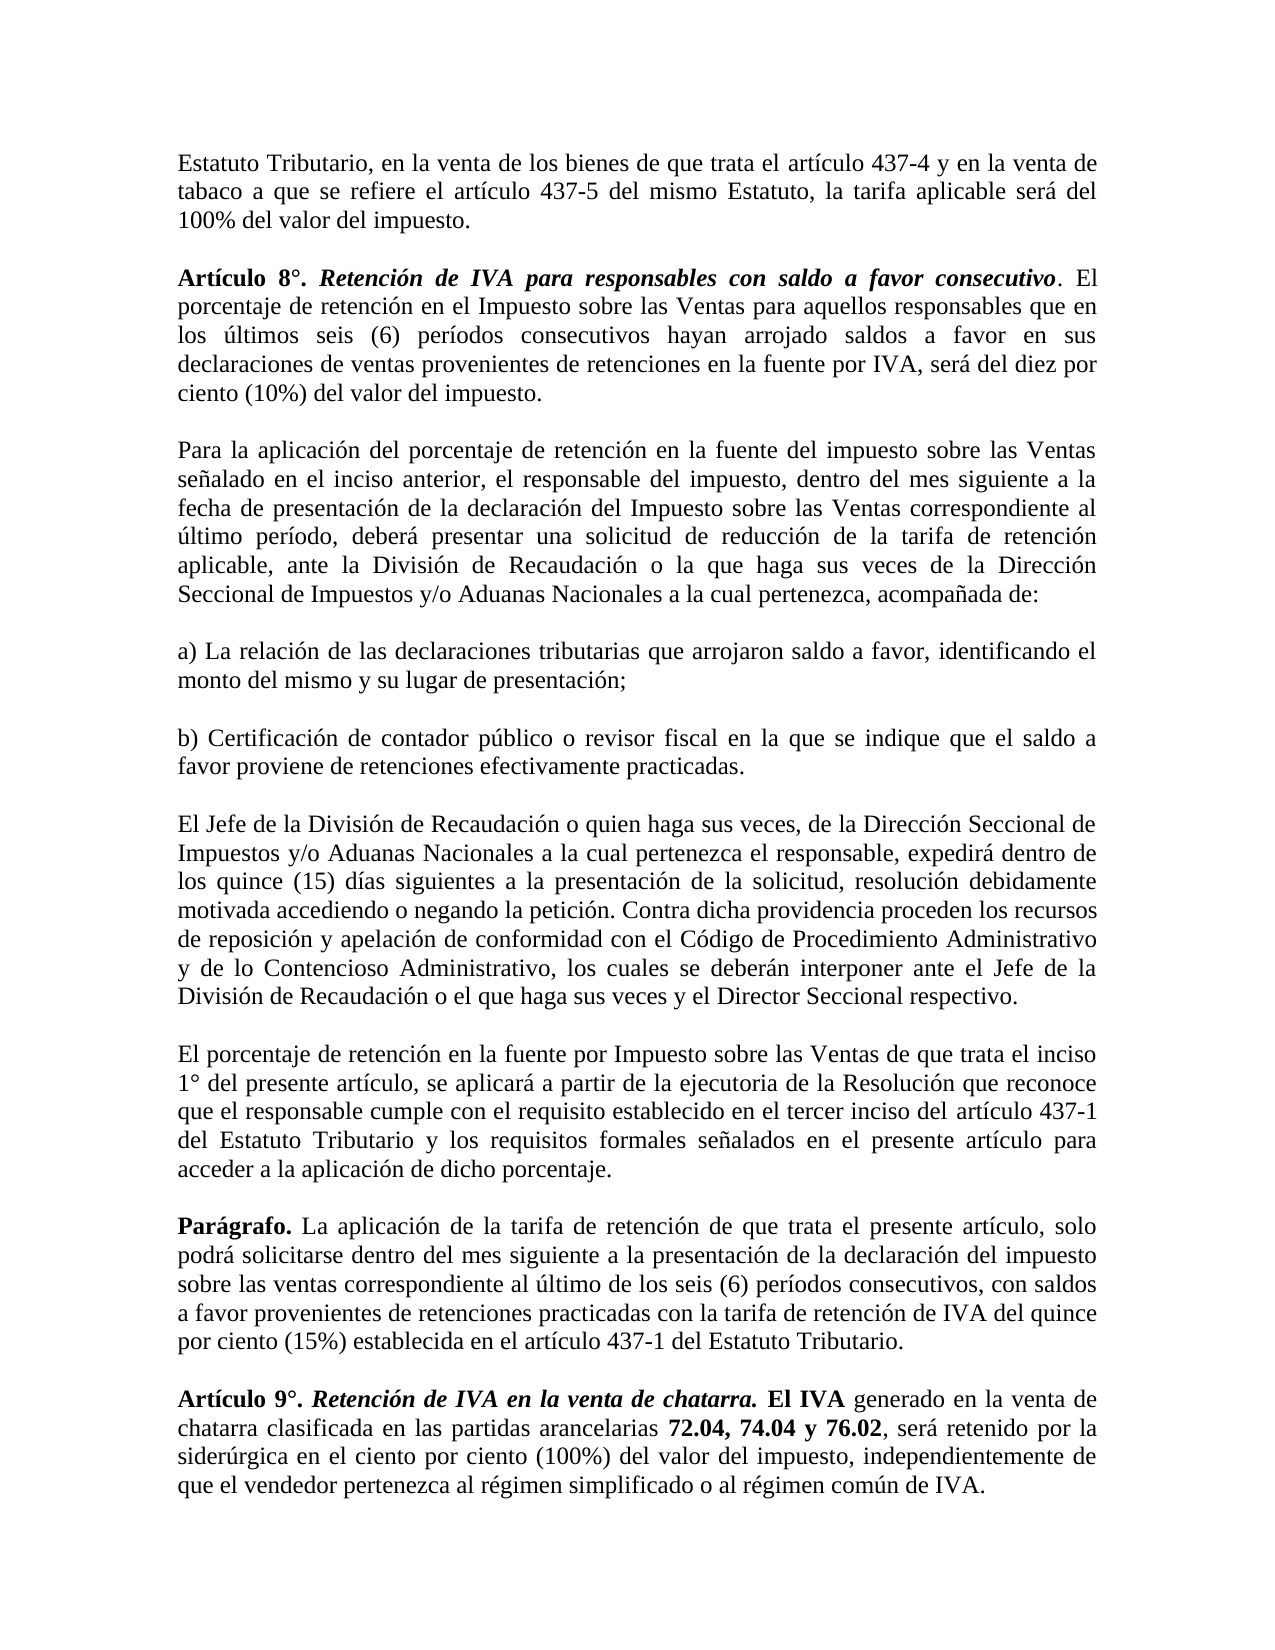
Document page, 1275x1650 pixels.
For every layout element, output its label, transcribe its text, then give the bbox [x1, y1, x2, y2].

text b) Certificación de contador público o revisor fiscal en la que se indique que el saldo a favor proviene de retenciones efectivamente practicadas. [177, 723, 1098, 780]
text Artículo 8°. Retención de IVA para responsables con saldo a favor consecutivo. El porcentaje de retención en el Impuesto sobre las Ventas para aquellos responsables que en los últimos seis (6) períodos consecutivos hayan arrojado saldos a favor en sus declaraciones de ventas provenientes de retenciones en la fuente por IVA, será del diez por ciento (10%) del valor del impuesto. [177, 263, 1098, 406]
text El Jefe de la División de Recaudación o quien haga sus veces, de la Dirección Seccional de Impuestos y/o Aduanas Nacionales a la cual pertenezca el responsable, expedirá dentro de los quince (15) días siguientes a la presentación de la solicitud, resolución debidamente motivada accediendo o negando la petición. Contra dicha providencia proceden los recursos de reposición y apelación de conformidad con el Código de Procedimiento Administrativo y de lo Contencioso Administrativo, los cuales se deberán interponer ante el Jefe de la División de Recaudación o el que haga sus veces y el Director Seccional respectivo. [177, 809, 1098, 1010]
text a) La relación de las declaraciones tributarias que arrojaron saldo a favor, identificando el monto del mismo y su lugar de presentación; [177, 636, 1098, 694]
text Artículo 9°. Retención de IVA en la venta de chatarra. El IVA generado en la venta de chatarra clasificada en las partidas arancelarias 72.04, 74.04 y 76.02, será retenido por la siderúrgica en el ciento por ciento (100%) del valor del impuesto, independientemente de que el vendedor pertenezca al régimen simplificado o al régimen común de IVA. [177, 1384, 1098, 1499]
text El porcentaje de retención en la fuente por Impuesto sobre las Ventas de que trata el inciso 1° del presente artículo, se aplicará a partir de la ejecutoria de la Resolución que reconoce que el responsable cumple con el requisito establecido en el tercer inciso del artículo 437-1 del Estatuto Tributario y los requisitos formales señalados en el presente artículo para acceder a la aplicación de dicho porcentaje. [177, 1039, 1098, 1183]
text Parágrafo. La aplicación de la tarifa de retención de que trata el presente artículo, solo podrá solicitarse dentro del mes siguiente a la presentación de la declaración del impuesto sobre las ventas correspondiente al último de los seis (6) períodos consecutivos, con saldos a favor provenientes de retenciones practicadas con la tarifa de retención de IVA del quince por ciento (15%) establecida en el artículo 437-1 del Estatuto Tributario. [177, 1211, 1098, 1355]
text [177, 148, 1098, 234]
text Para la aplicación del porcentaje de retención en la fuente del impuesto sobre las Ventas señalado en el inciso anterior, el responsable del impuesto, dentro del mes siguiente a la fecha de presentación de la declaración del Impuesto sobre las Ventas correspondiente al último período, deberá presentar una solicitud de reducción de la tarifa de retención aplicable, ante la División de Recaudación o la que haga sus veces de la Dirección Seccional de Impuestos y/o Aduanas Nacionales a la cual pertenezca, acompañada de: [177, 435, 1098, 608]
